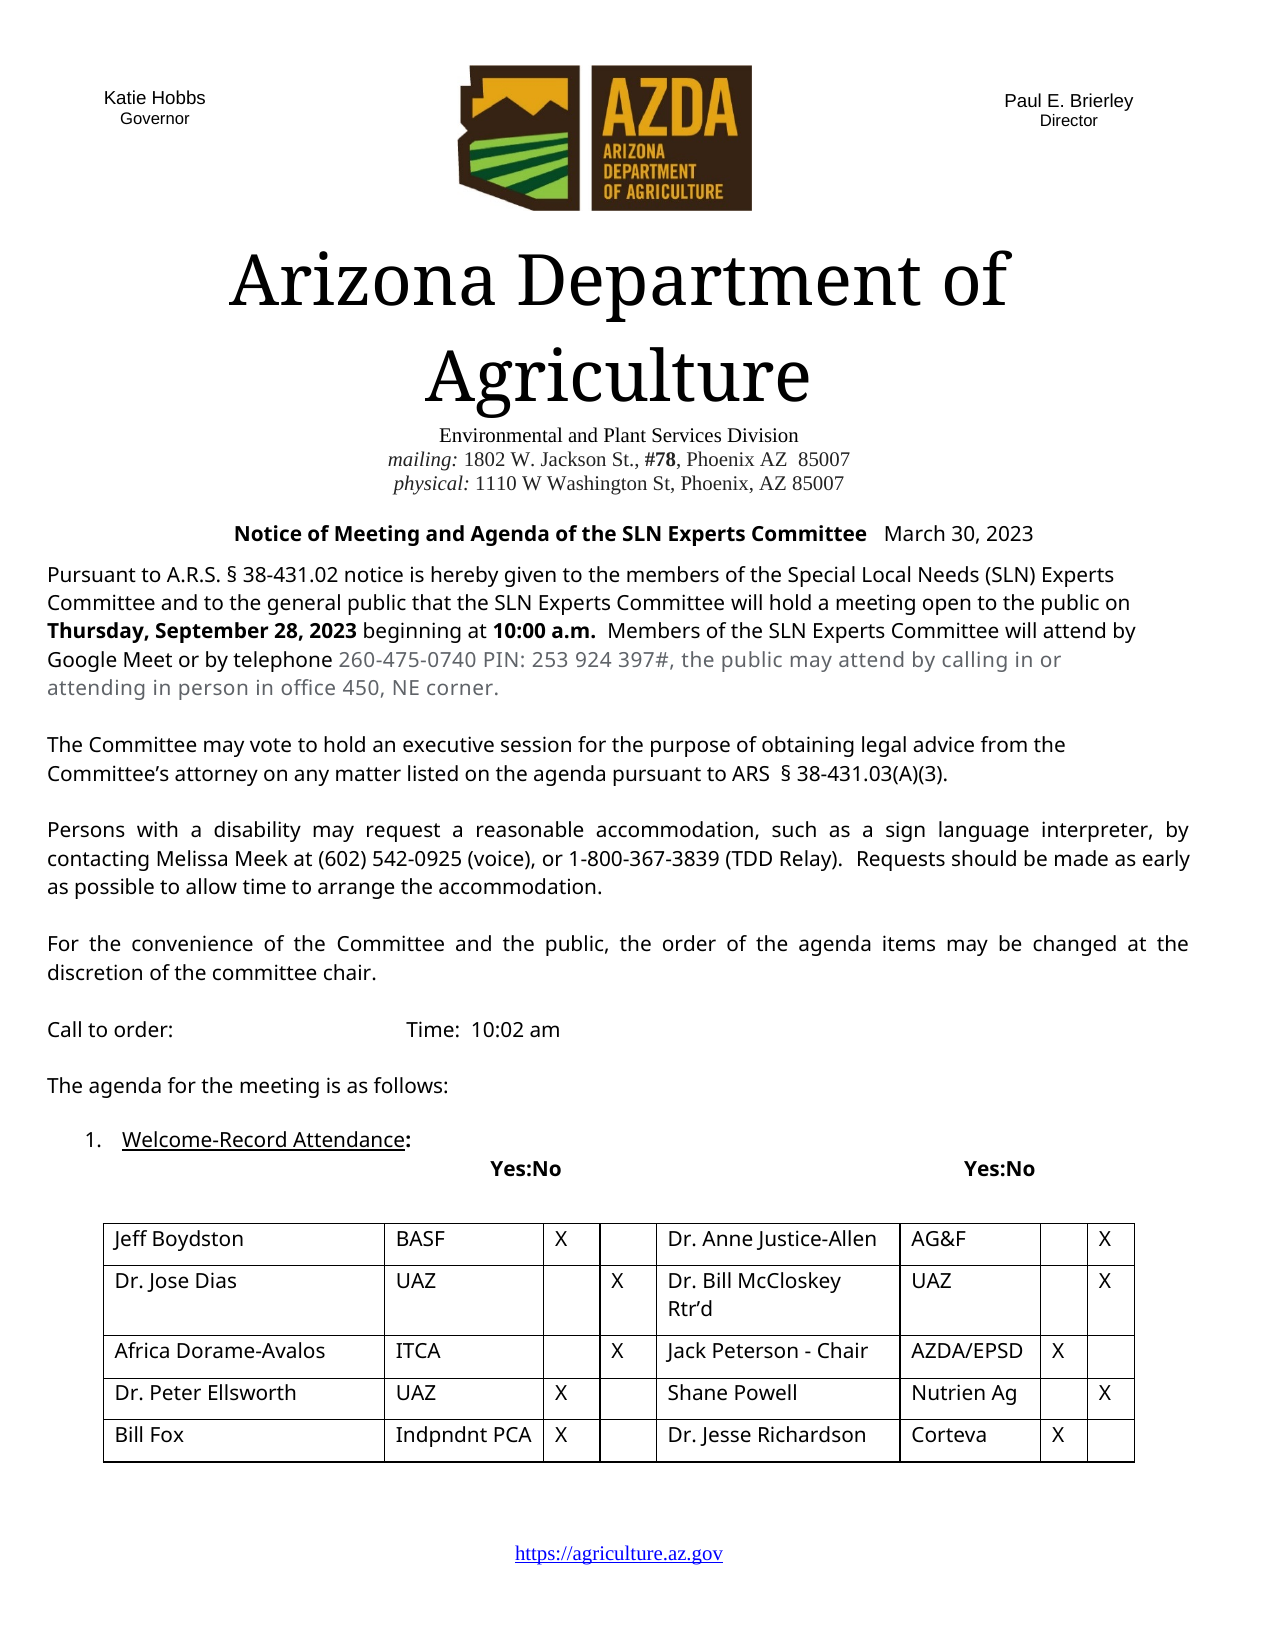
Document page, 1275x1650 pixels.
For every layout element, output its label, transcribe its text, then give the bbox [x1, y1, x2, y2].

table_cell ITCA [385, 1336, 543, 1377]
list Yes:No Yes:No [122, 1154, 1191, 1182]
table_cell Africa Dorame-Avalos [104, 1336, 384, 1377]
table_cell UAZ [385, 1379, 543, 1419]
table_header X [1088, 1224, 1134, 1265]
table_cell [1041, 1266, 1087, 1335]
table_cell X [544, 1420, 599, 1461]
table_cell Dr. Jose Dias [104, 1266, 384, 1335]
table_cell Shane Powell [657, 1379, 899, 1419]
table_cell X [1088, 1266, 1134, 1335]
table_header BASF [385, 1224, 543, 1265]
table_cell UAZ [901, 1266, 1040, 1335]
subtitle Arizona Department of Agriculture [47, 229, 1191, 422]
table_cell [601, 1420, 656, 1461]
text Call to order: Time: 10:02 am [47, 1015, 1191, 1043]
table_header [601, 1224, 656, 1265]
table_cell [544, 1336, 599, 1377]
table_cell [601, 1379, 656, 1419]
table_cell Dr. Bill McCloskey Rtr’d [657, 1266, 899, 1335]
text Katie Hobbs [47, 87, 262, 109]
table_cell X [1088, 1379, 1134, 1419]
table_header X [544, 1224, 599, 1265]
table_cell Nutrien Ag [901, 1379, 1040, 1419]
text Environmental and Plant Services Division [47, 422, 1191, 447]
table_cell X [544, 1379, 599, 1419]
text For the convenience of the Committee and the public, the order of the agenda items may be changed at the discretion of the committee chair. [47, 929, 1191, 986]
table_cell X [1041, 1336, 1087, 1377]
text Pursuant to A.R.S. § 38-431.02 notice is hereby given to the members of the Special Local Needs (SLN) Experts Committee and to the general public that the SLN Experts Committee will hold a meeting open to the public on Thursday, September 28, 2023 beginning at 10:00 a.m. Members of the SLN Experts Committee will attend by Google Meet or by telephone 260-475-0740‬ PIN: [47, 560, 1161, 702]
table_cell Jack Peterson - Chair [657, 1336, 899, 1377]
table_cell [544, 1266, 599, 1335]
table_cell [1088, 1420, 1134, 1461]
text The agenda for the meeting is as follows: [47, 1072, 1191, 1100]
table_cell X [1041, 1420, 1087, 1461]
table_cell Dr. Jesse Richardson [657, 1420, 899, 1461]
text Persons with a disability may request a reasonable accommodation, such as a sign language interpreter, by contacting Melissa Meek at (602) 542-0925 (voice), or 1-800-367-3839 (TDD Relay). Requests should be made as early as possible to allow time to arrange the accommodation. [47, 816, 1191, 901]
text Paul E. Brierley [947, 90, 1191, 111]
text Notice of Meeting and Agenda of the SLN Experts Committee March 30, 2023 [122, 519, 1146, 547]
table_cell Indpndnt PCA [385, 1420, 543, 1461]
table_cell [1041, 1379, 1087, 1419]
text mailing: 1802 W. Jackson St., #78, Phoenix AZ 85007 [47, 447, 1191, 471]
table_cell [1088, 1336, 1134, 1377]
table_header AG&F [901, 1224, 1040, 1265]
table_cell Bill Fox [104, 1420, 384, 1461]
text Director [947, 111, 1191, 130]
table_header Jeff Boydston [104, 1224, 384, 1265]
table_cell Corteva [901, 1420, 1040, 1461]
table_header [1041, 1224, 1087, 1265]
table_cell UAZ [385, 1266, 543, 1335]
list Welcome-Record Attendance: [84, 1125, 1191, 1154]
text The Committee may vote to hold an executive session for the purpose of obtaining legal advice from the Committee’s attorney on any matter listed on the agenda pursuant to ARS § 38-431.03(A)(3). [47, 730, 1161, 787]
text Governor [47, 109, 262, 128]
table_cell X [601, 1266, 656, 1335]
table_header Dr. Anne Justice-Allen [657, 1224, 899, 1265]
table_cell Dr. Peter Ellsworth [104, 1379, 384, 1419]
table_cell AZDA/EPSD [901, 1336, 1040, 1377]
table_cell X [601, 1336, 656, 1377]
text physical: 1110 W Washington St, Phoenix, AZ 85007 [47, 471, 1191, 495]
picture [457, 65, 752, 211]
